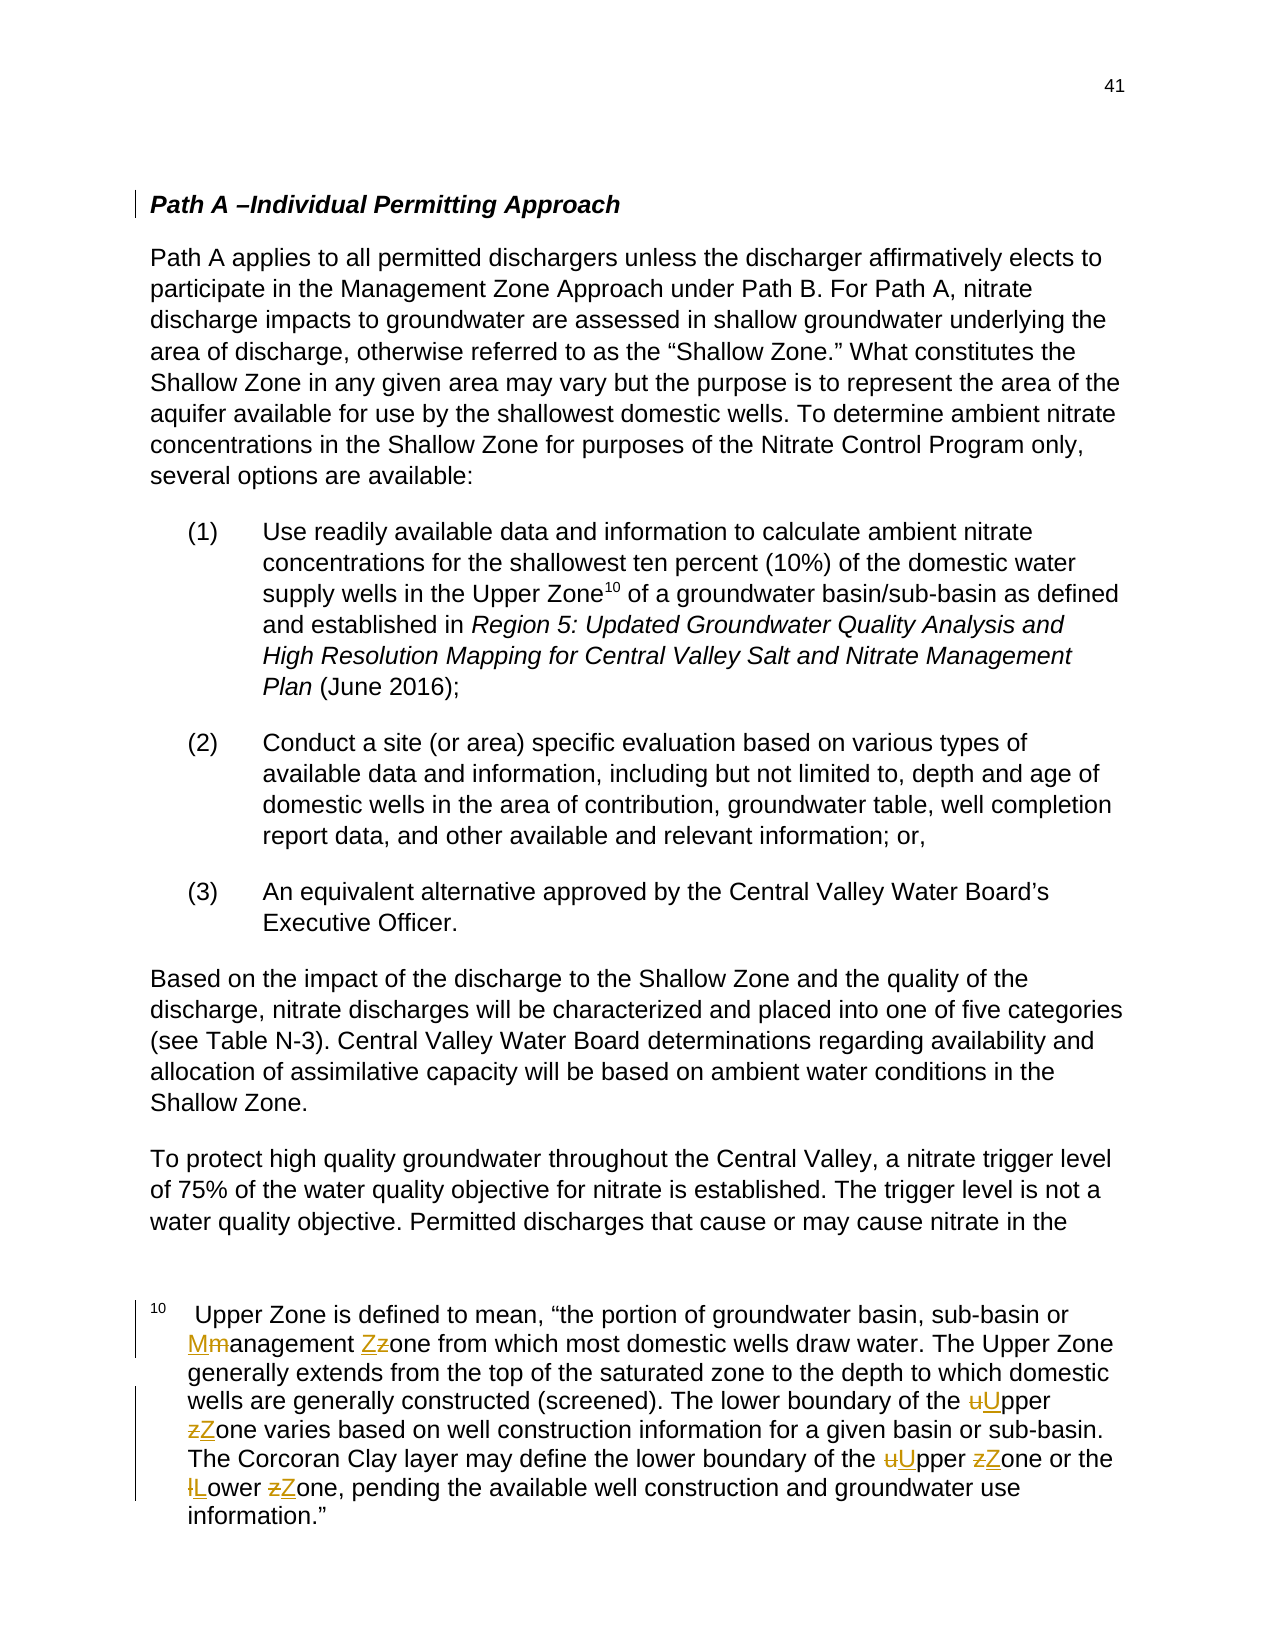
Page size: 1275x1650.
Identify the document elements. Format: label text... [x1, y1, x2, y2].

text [150, 1144, 1125, 1235]
list An equivalent alternative approved by the Central Valley Water Board’s Executive Officer. [187, 877, 1125, 937]
list Conduct a site (or area) specific evaluation based on various types of available data and information, including but not limited to, depth and age of domestic wells in the area of contribution, groundwater table, well completion report data, and other available and relevant information; or, [187, 728, 1125, 850]
list Use readily available data and information to calculate ambient nitrate concentrations for the shallowest ten percent (10%) of the domestic water supply wells in the Upper Zone of a groundwater basin/sub-basin as defined and established in Region 5: Updated Groundwater Quality Analysis and High Resolution Mapping for Central Valley Salt and Nitrate Management Plan (June 2016); [187, 517, 1125, 701]
subtitle Path A –Individual Permitting Approach [150, 190, 1125, 218]
text Based on the impact of the discharge to the Shallow Zone and the quality of the discharge, nitrate discharges will be characterized and placed into one of five categories (see Table N-3). Central Valley Water Board determinations regarding availability and allocation of assimilative capacity will be based on ambient water conditions in the Shallow Zone. [150, 964, 1125, 1117]
text Path A applies to all permitted dischargers unless the discharger affirmatively elects to participate in the Management Zone Approach under Path B. For Path A, nitrate discharge impacts to groundwater are assessed in shallow groundwater underlying the area of discharge, otherwise referred to as the “Shallow Zone.” What constitutes the Shallow Zone in any given area may vary but the purpose is to represent the area of the aquifer available for use by the shallowest domestic wells. To determine ambient nitrate concentrations in the Shallow Zone for purposes of the Nitrate Control Program only, several options are available: [150, 243, 1125, 489]
